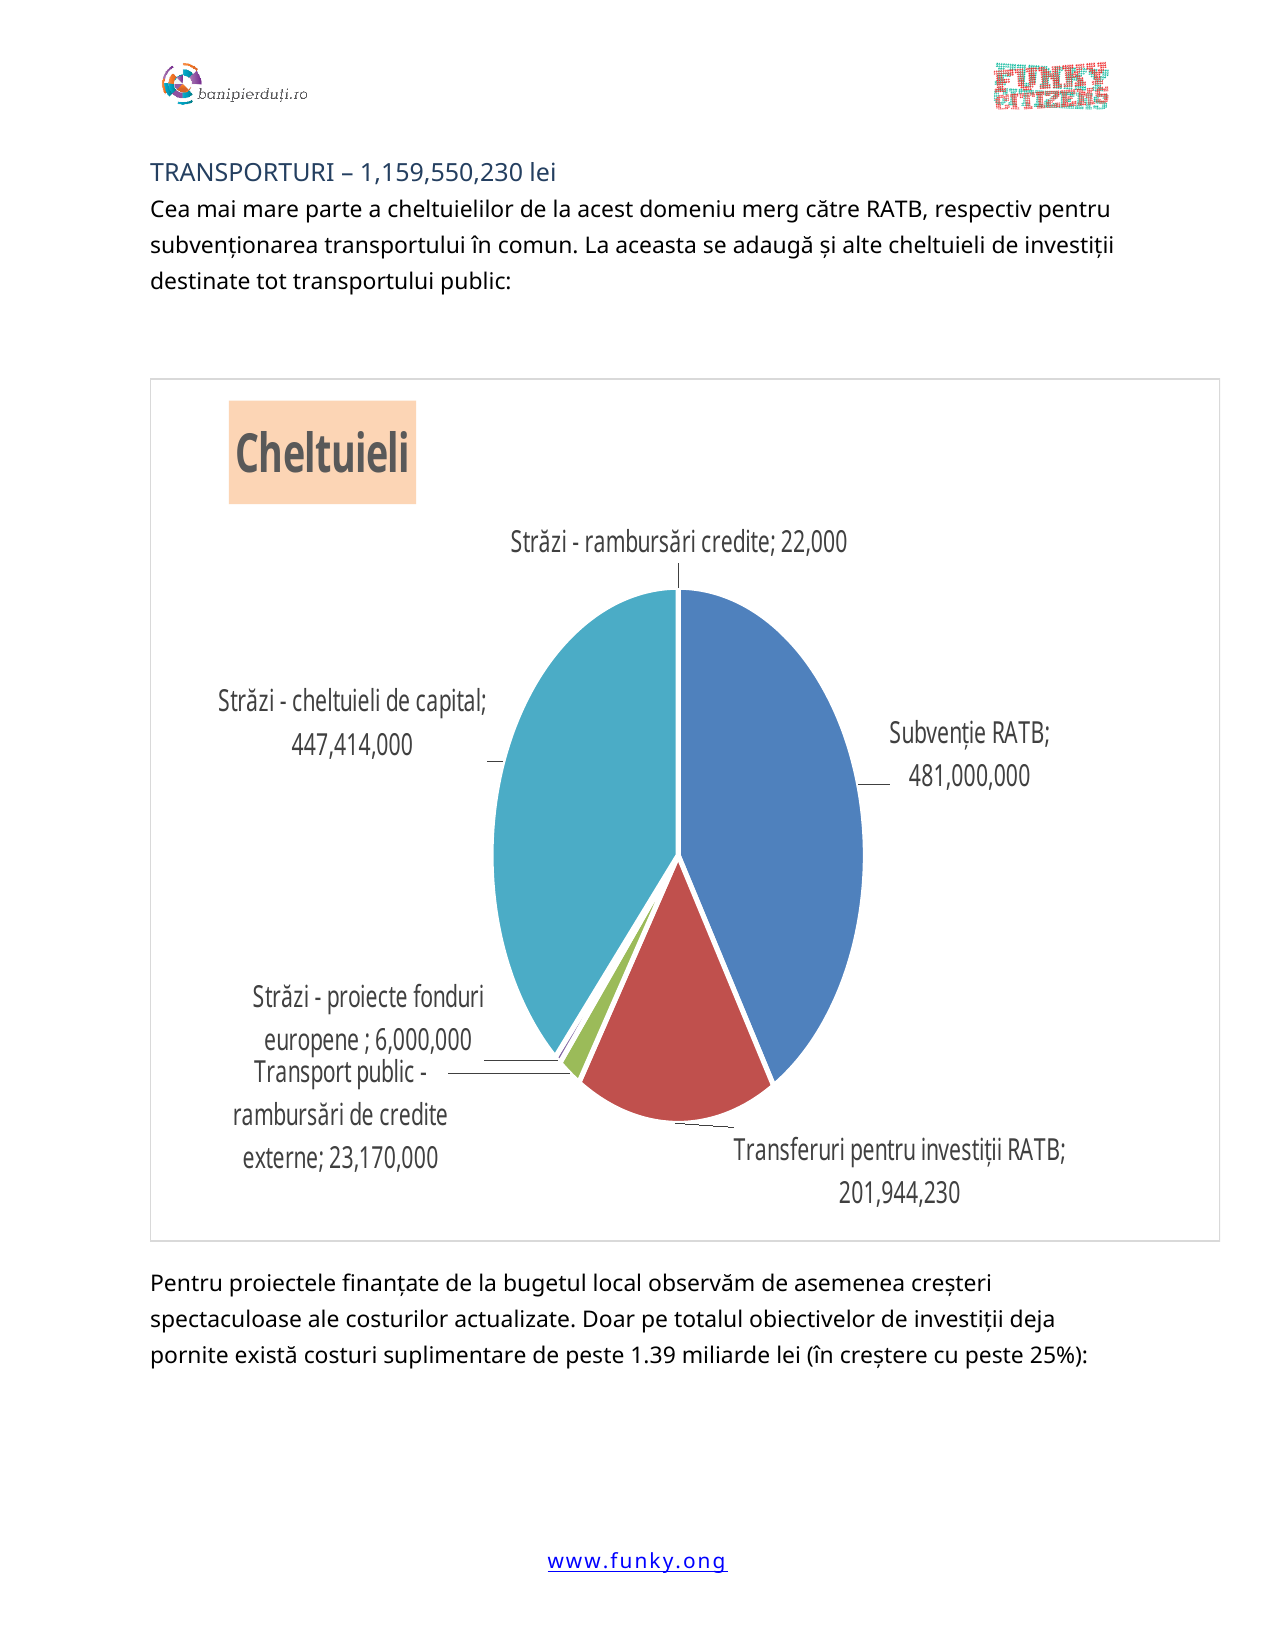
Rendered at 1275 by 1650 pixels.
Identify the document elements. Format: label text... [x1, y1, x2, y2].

text Cea mai mare parte a cheltuielilor de la acest domeniu merg către RATB, respectiv pentru subvenționarea transportului în comun. La aceasta se adaugă și alte cheltuieli de investiții destinate tot transportului public: [150, 193, 1125, 296]
text Pentru proiectele finanțate de la bugetul local observăm de asemenea creșteri spectaculoase ale costurilor actualizate. Doar pe totalul obiectivelor de investiții deja pornite există costuri suplimentare de peste 1.39 miliarde lei (în creștere cu peste 25%): [150, 1267, 1125, 1370]
picture [988, 56, 1110, 110]
picture [153, 53, 310, 109]
subtitle TRANSPORTURI – 1,159,550,230 lei [150, 154, 1125, 188]
